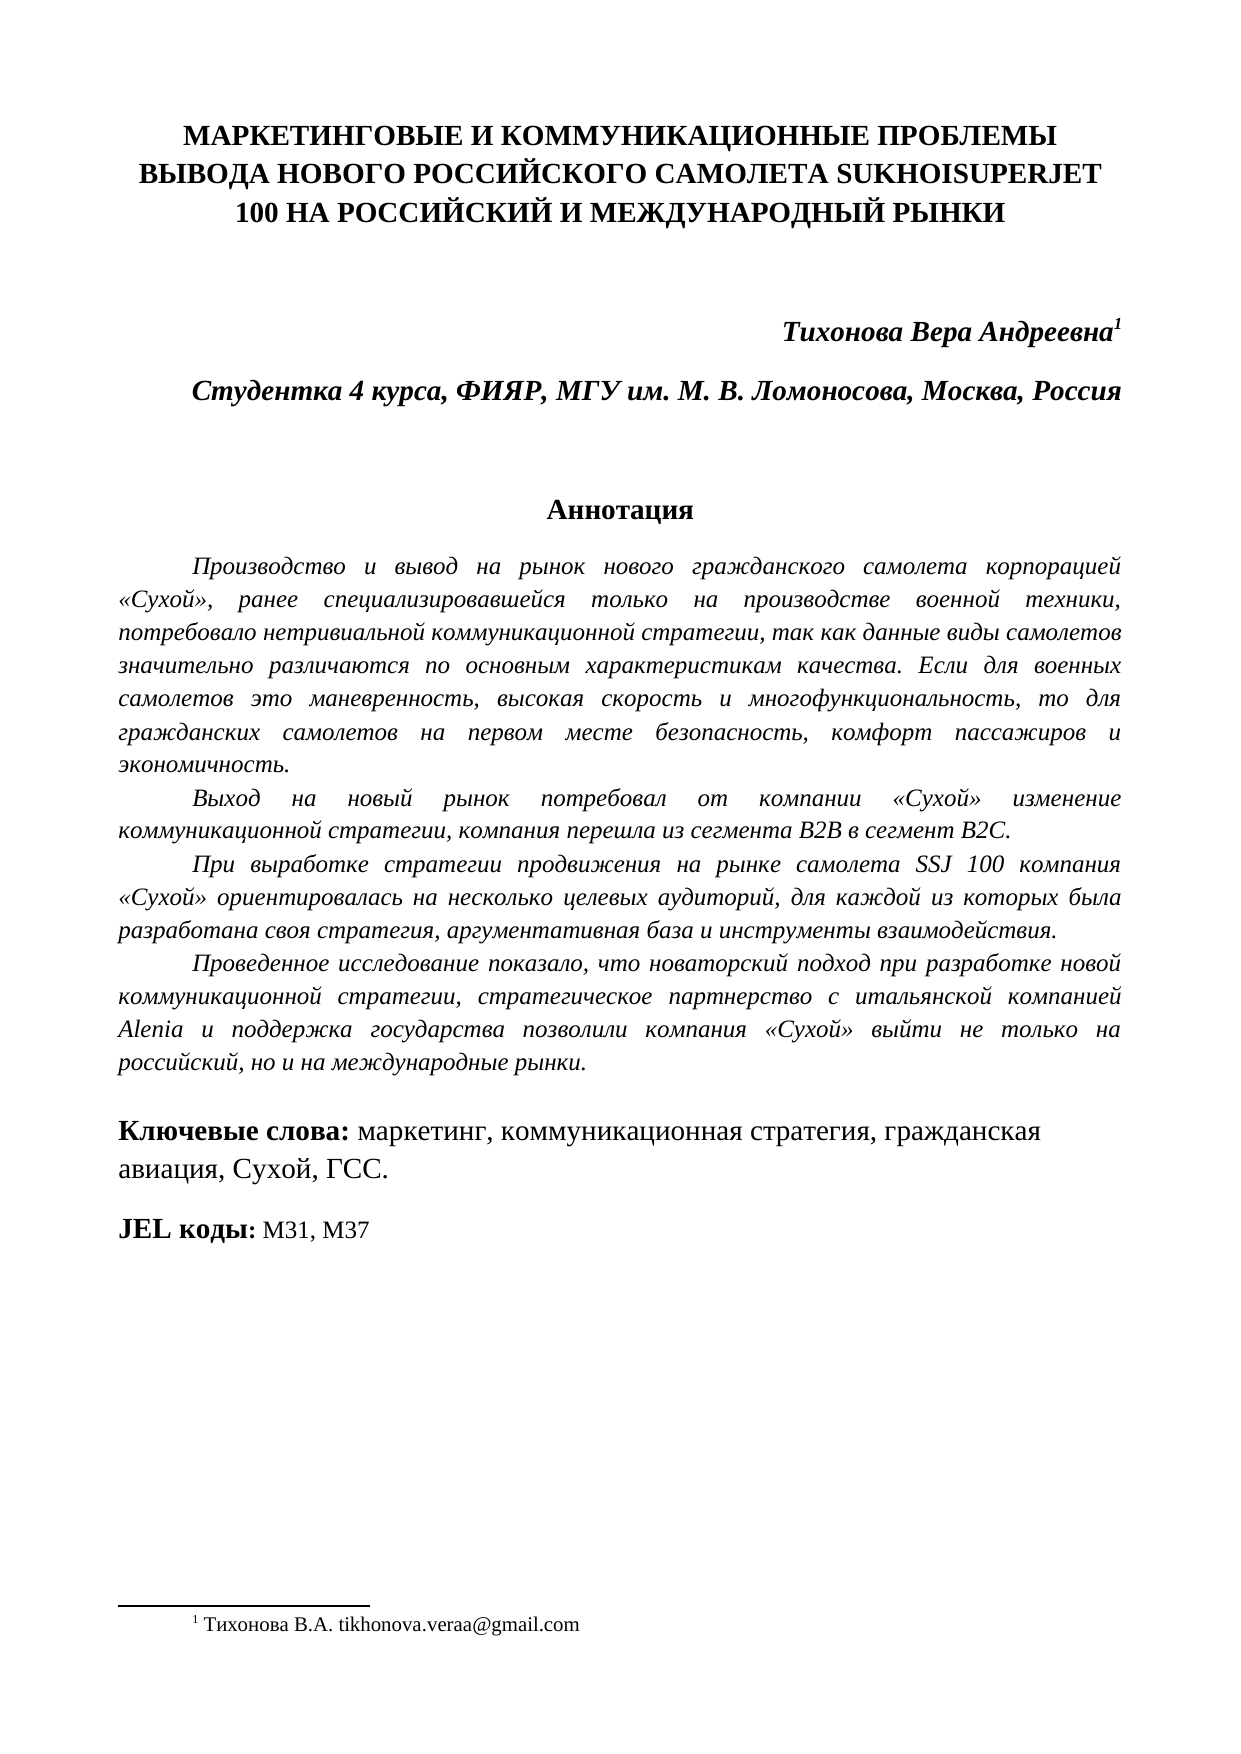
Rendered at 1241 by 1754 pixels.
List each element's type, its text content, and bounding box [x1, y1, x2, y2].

text Аннотация [118, 492, 1122, 526]
text Производство и вывод на рынок нового гражданского самолета корпорацией «Сухой», ранее специализировавшейся только на производстве военной техники, потребовало нетривиальной коммуникационной стратегии, так как данные виды самолетов значительно различаются по основным характеристикам качества. Если для военных самолетов это маневренность, высокая скорость и многофункциональность, то для гражданских самолетов на первом месте безопасность, комфорт пассажиров и экономичность. [118, 551, 1122, 778]
text Студентка 4 курса, ФИЯР, МГУ им. М. В. Ломоносова, Москва, Россия [118, 373, 1122, 407]
text Выход на новый рынок потребовал от компании «Сухой» изменение коммуникационной стратегии, компания перешла из сегмента B2B в сегмент B2C. [118, 783, 1122, 844]
text Ключевые слова: маркетинг, коммуникационная стратегия, гражданская авиация, Сухой, ГСС. [118, 1113, 1122, 1185]
text При выработке стратегии продвижения на рынке самолета SSJ 100 компания «Сухой» ориентировалась на несколько целевых аудиторий, для каждой из которых была разработана своя стратегия, аргументативная база и инструменты взаимодействия. [118, 849, 1122, 943]
text Проведенное исследование показало, что новаторский подход при разработке новой коммуникационной стратегии, стратегическое партнерство с итальянской компанией Alenia и поддержка государства позволили компания «Сухой» выйти не только на российский, но и на международные рынки. [118, 948, 1122, 1076]
text МАРКЕТИНГОВЫЕ И КОММУНИКАЦИОННЫЕ ПРОБЛЕМЫ ВЫВОДА НОВОГО РОССИЙСКОГО САМОЛЕТА SUKHOISUPERJET 100 НА РОССИЙСКИЙ И МЕЖДУНАРОДНЫЙ РЫНКИ [118, 118, 1122, 229]
text Тихонова Вера Андреевна [118, 314, 1122, 347]
text JEL коды: M31, M37 [118, 1211, 1122, 1244]
